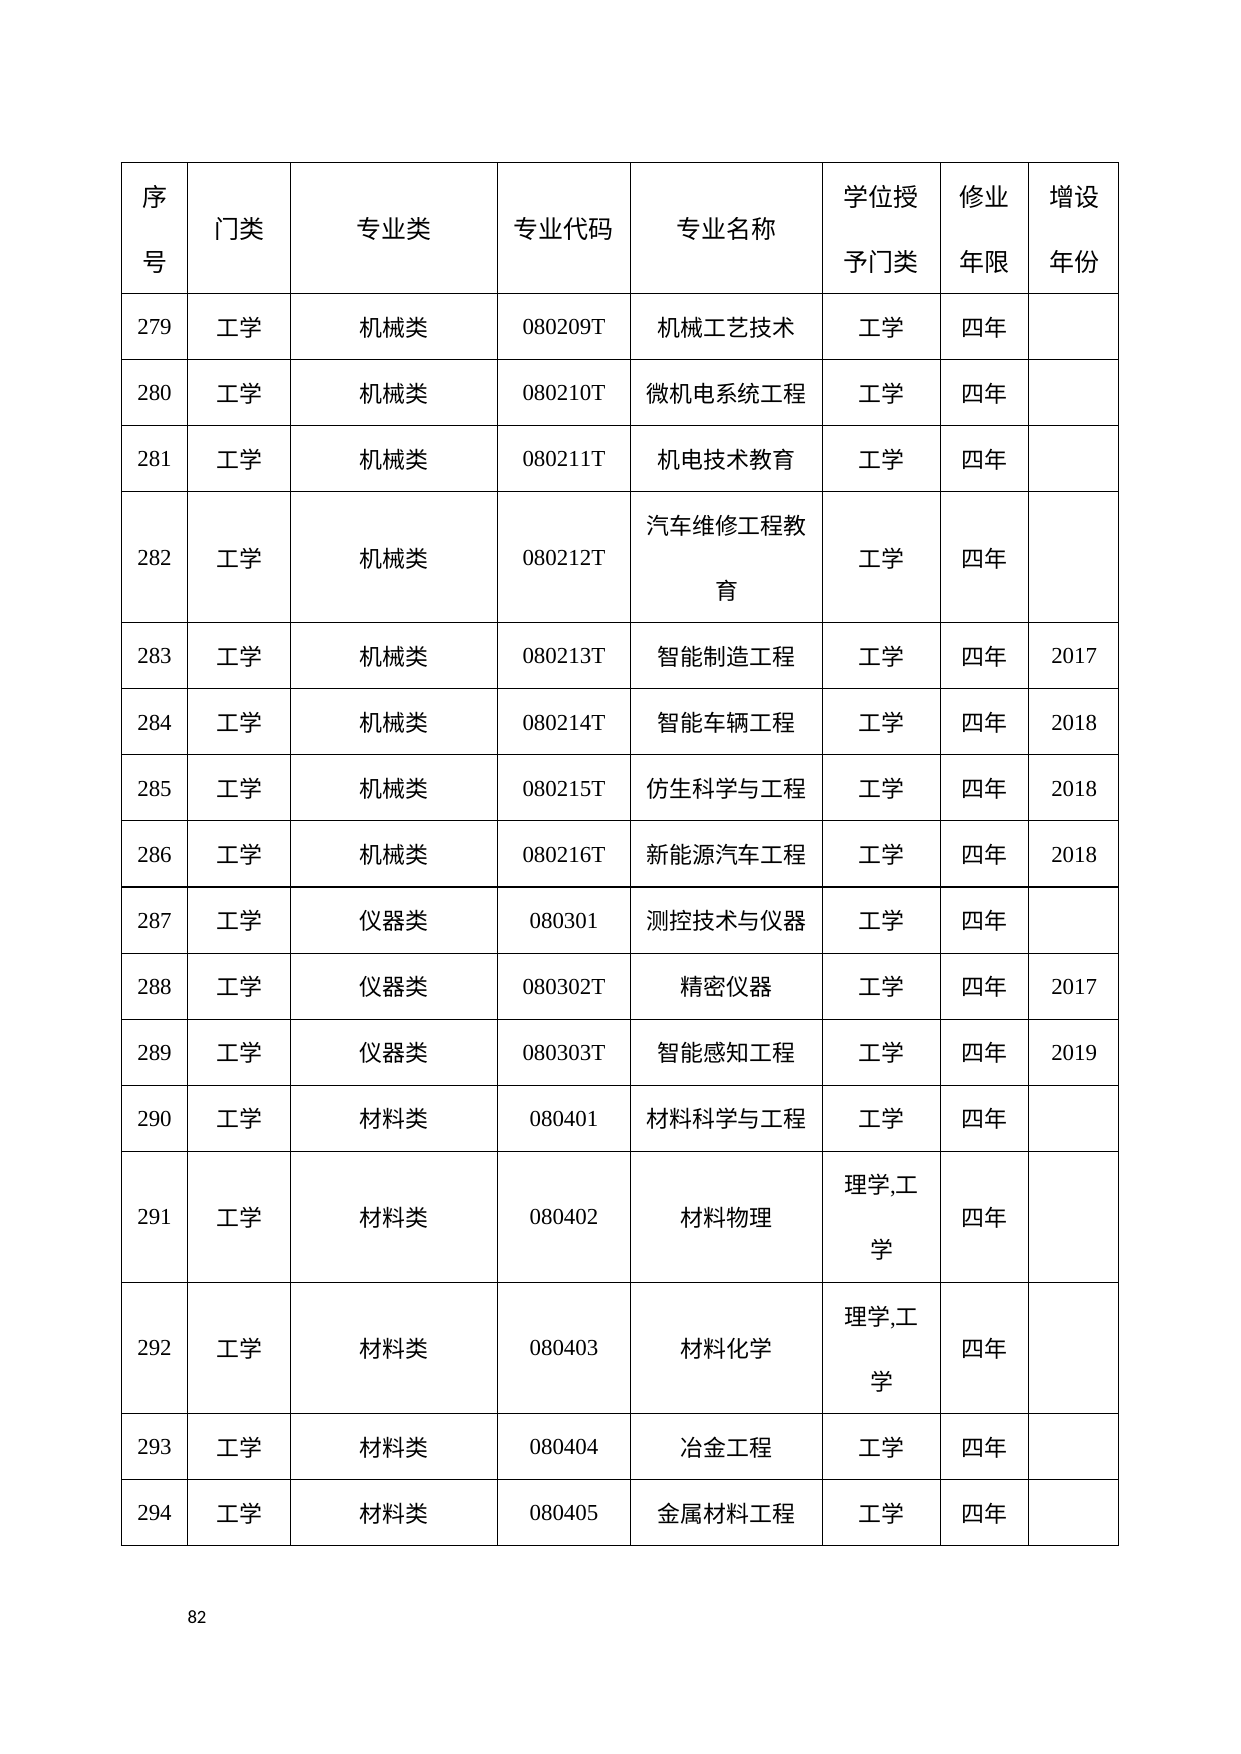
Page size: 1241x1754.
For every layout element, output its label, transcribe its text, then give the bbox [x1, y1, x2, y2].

table_cell 工学 [823, 426, 940, 491]
table_cell 四年 [941, 689, 1028, 754]
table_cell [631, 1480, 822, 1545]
table_cell 四年 [941, 1152, 1028, 1282]
table_cell 四年 [941, 888, 1028, 952]
table_cell 工学 [188, 1283, 290, 1413]
table_cell 机械类 [291, 623, 497, 688]
table_cell 281 [122, 426, 187, 491]
table_cell 四年 [941, 1283, 1028, 1413]
table_cell [1029, 492, 1118, 622]
table_cell 080401 [498, 1086, 630, 1151]
table_cell 工学 [823, 1020, 940, 1084]
table_cell 精密仪器 [631, 954, 822, 1018]
table_cell 工学 [188, 426, 290, 491]
table_header 序号 [122, 163, 187, 293]
table_cell 287 [122, 888, 187, 952]
table_cell 工学 [823, 360, 940, 425]
table_cell 080301 [498, 888, 630, 952]
table_cell 四年 [941, 426, 1028, 491]
table_header 学位授予门类 [823, 163, 940, 293]
table_cell 工学 [823, 954, 940, 1018]
table_cell 工学 [823, 689, 940, 754]
table_cell 四年 [941, 360, 1028, 425]
table_cell 285 [122, 755, 187, 820]
table_cell 2017 [1029, 623, 1118, 688]
table_cell 材料类 [291, 1086, 497, 1151]
table_cell 工学 [823, 755, 940, 820]
table_cell 工学 [188, 492, 290, 622]
table_header 门类 [188, 163, 290, 293]
table_cell 工学 [188, 954, 290, 1018]
table_cell 汽车维修工程教育 [631, 492, 822, 622]
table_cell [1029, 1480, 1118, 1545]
table_cell 工学 [188, 689, 290, 754]
table_cell 工学 [823, 821, 940, 886]
table_cell 280 [122, 360, 187, 425]
table_cell 291 [122, 1152, 187, 1282]
table_cell 工学 [188, 888, 290, 952]
table_cell 080404 [498, 1414, 630, 1479]
table_cell 四年 [941, 755, 1028, 820]
table_cell 工学 [823, 492, 940, 622]
table_cell 2017 [1029, 954, 1118, 1018]
table_cell 工学 [188, 821, 290, 886]
table_cell 080215T [498, 755, 630, 820]
table_cell 智能感知工程 [631, 1020, 822, 1084]
table_cell 仪器类 [291, 1020, 497, 1084]
table_cell 工学 [188, 294, 290, 359]
table_cell 080214T [498, 689, 630, 754]
table_cell [1029, 888, 1118, 952]
table_cell 仪器类 [291, 888, 497, 952]
table_cell 工学 [188, 1086, 290, 1151]
table_cell 机械类 [291, 755, 497, 820]
table_cell [1029, 1283, 1118, 1413]
table_cell [1029, 1414, 1118, 1479]
table_cell 工学 [188, 1020, 290, 1084]
table_cell 材料类 [291, 1283, 497, 1413]
table_cell 材料类 [291, 1152, 497, 1282]
table_cell 080210T [498, 360, 630, 425]
table_cell 机械类 [291, 294, 497, 359]
table_cell 288 [122, 954, 187, 1018]
table_cell 智能车辆工程 [631, 689, 822, 754]
table_header 修业年限 [941, 163, 1028, 293]
table_cell 工学 [823, 1414, 940, 1479]
table_header 专业名称 [631, 163, 822, 293]
table_cell [1029, 426, 1118, 491]
table_cell 283 [122, 623, 187, 688]
table_cell [1029, 1152, 1118, 1282]
table_cell 四年 [941, 1020, 1028, 1084]
table_cell 080211T [498, 426, 630, 491]
table_cell 仿生科学与工程 [631, 755, 822, 820]
table_cell [1029, 1086, 1118, 1151]
table_cell 284 [122, 689, 187, 754]
table_cell 工学 [188, 623, 290, 688]
table_cell 080212T [498, 492, 630, 622]
table_cell 2019 [1029, 1020, 1118, 1084]
table_cell 080403 [498, 1283, 630, 1413]
table_cell 工学 [823, 294, 940, 359]
table_header 专业类 [291, 163, 497, 293]
table_cell 080303T [498, 1020, 630, 1084]
table_cell 材料类 [291, 1414, 497, 1479]
table_cell 080402 [498, 1152, 630, 1282]
table_cell 279 [122, 294, 187, 359]
table_cell 286 [122, 821, 187, 886]
table_cell 工学 [188, 755, 290, 820]
table_cell [1029, 294, 1118, 359]
table_cell 新能源汽车工程 [631, 821, 822, 886]
table_cell 四年 [941, 294, 1028, 359]
table_cell 282 [122, 492, 187, 622]
table_cell 292 [122, 1283, 187, 1413]
table_cell 2018 [1029, 755, 1118, 820]
table_cell 2018 [1029, 689, 1118, 754]
table_cell 机械类 [291, 821, 497, 886]
table_cell 机电技术教育 [631, 426, 822, 491]
table_cell 080209T [498, 294, 630, 359]
table_cell 机械类 [291, 492, 497, 622]
table_cell 四年 [941, 1414, 1028, 1479]
table_cell 080302T [498, 954, 630, 1018]
table_cell 工学 [188, 360, 290, 425]
table_cell 材料化学 [631, 1283, 822, 1413]
table_cell 理学,工学 [823, 1152, 940, 1282]
table_cell 工学 [188, 1414, 290, 1479]
table_cell 材料物理 [631, 1152, 822, 1282]
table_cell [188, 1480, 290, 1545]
table_cell 材料科学与工程 [631, 1086, 822, 1151]
table_cell 四年 [941, 492, 1028, 622]
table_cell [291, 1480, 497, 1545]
table_cell 机械类 [291, 360, 497, 425]
table_cell 工学 [823, 623, 940, 688]
table_cell 机械类 [291, 689, 497, 754]
table_cell 工学 [823, 1086, 940, 1151]
table_header 专业代码 [498, 163, 630, 293]
table_cell 机械工艺技术 [631, 294, 822, 359]
table_cell 冶金工程 [631, 1414, 822, 1479]
table_cell 测控技术与仪器 [631, 888, 822, 952]
table_cell [1029, 360, 1118, 425]
table_cell 2018 [1029, 821, 1118, 886]
table_cell 290 [122, 1086, 187, 1151]
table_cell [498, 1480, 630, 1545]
table_cell 294 [122, 1480, 187, 1545]
table_cell 四年 [941, 954, 1028, 1018]
table_cell 四年 [941, 1086, 1028, 1151]
table_cell 理学,工学 [823, 1283, 940, 1413]
table_cell 四年 [941, 623, 1028, 688]
table_cell 四年 [941, 821, 1028, 886]
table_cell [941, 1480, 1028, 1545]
table_cell 工学 [823, 888, 940, 952]
table_cell 仪器类 [291, 954, 497, 1018]
table_cell 289 [122, 1020, 187, 1084]
table_header 增设年份 [1029, 163, 1118, 293]
table_cell 机械类 [291, 426, 497, 491]
table_cell 080216T [498, 821, 630, 886]
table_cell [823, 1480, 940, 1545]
table_cell 微机电系统工程 [631, 360, 822, 425]
table_cell 工学 [188, 1152, 290, 1282]
table_cell 293 [122, 1414, 187, 1479]
table_cell 智能制造工程 [631, 623, 822, 688]
table_cell 080213T [498, 623, 630, 688]
